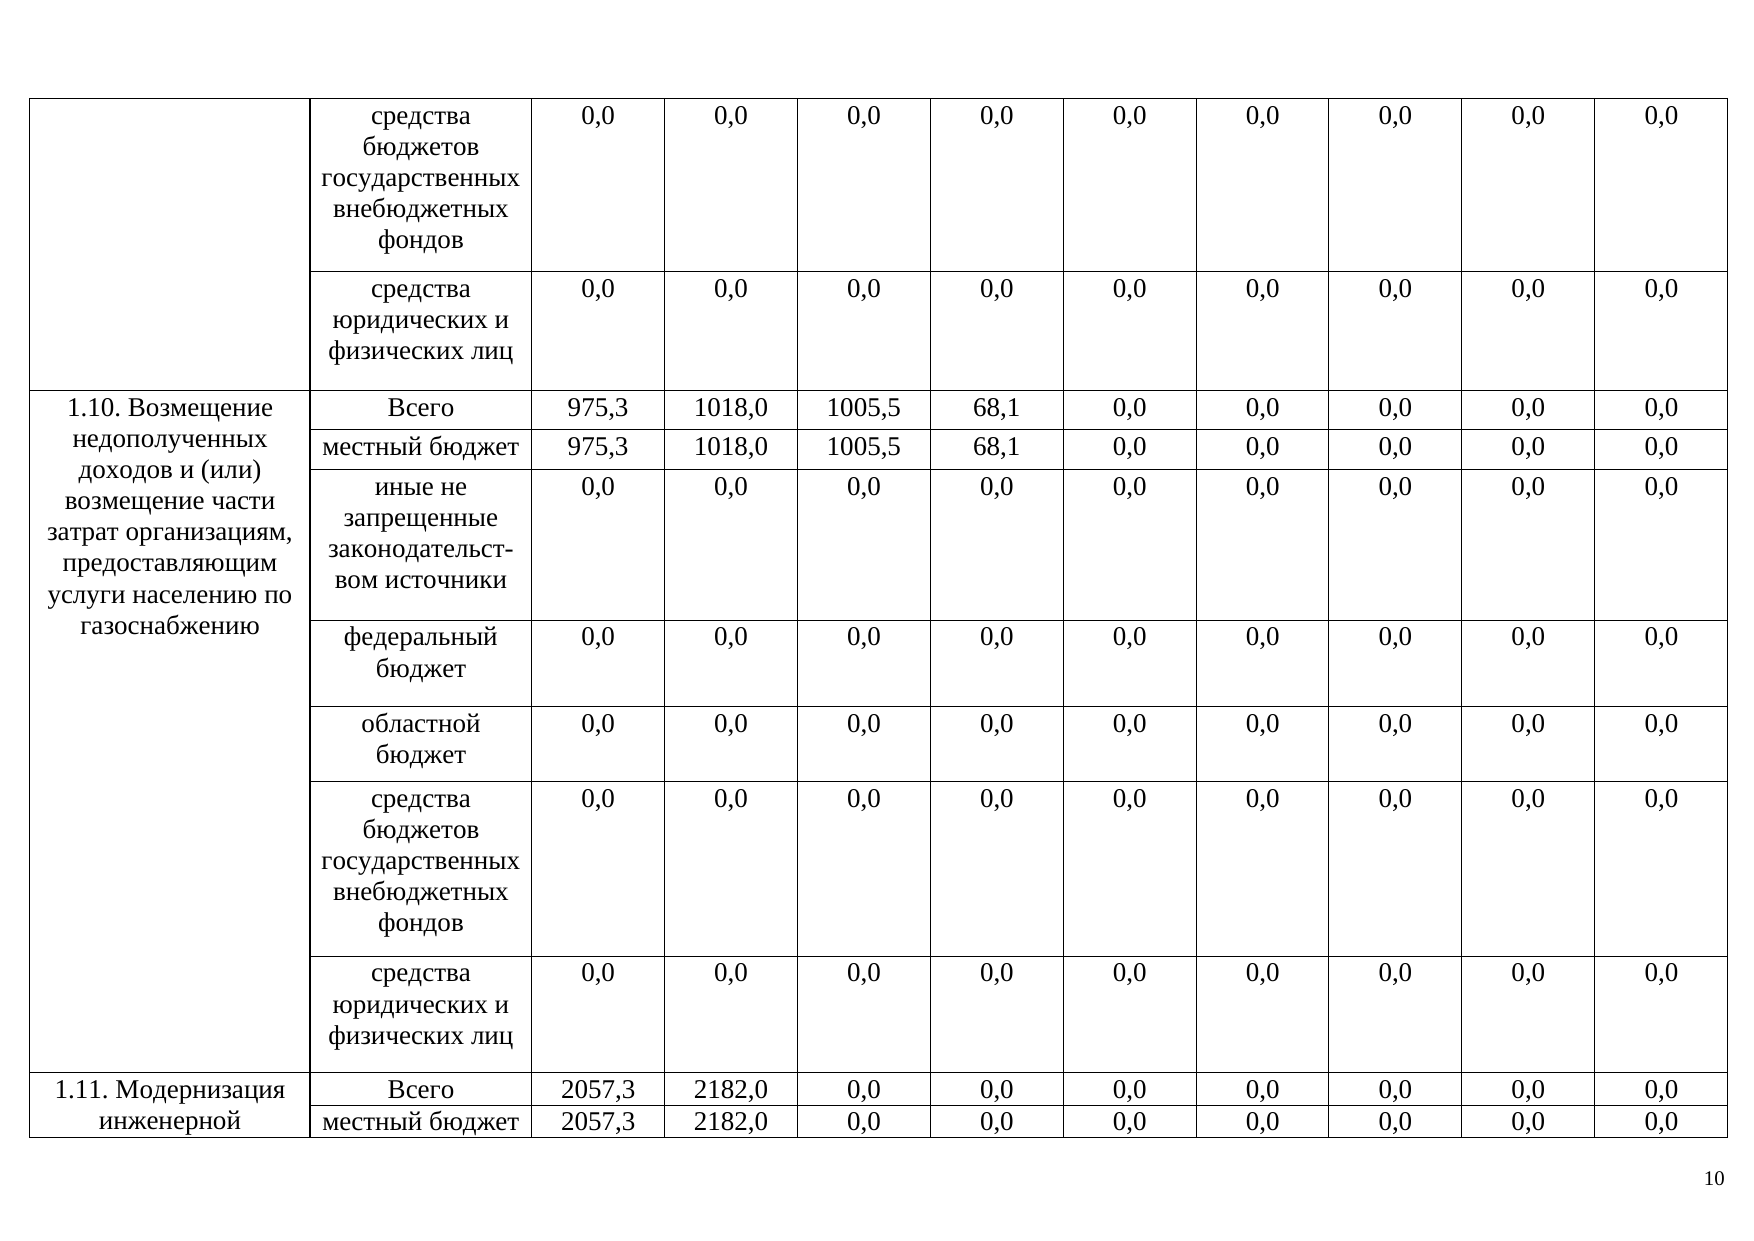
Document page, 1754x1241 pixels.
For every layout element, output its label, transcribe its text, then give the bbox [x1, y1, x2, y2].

table_cell 0,0 [931, 707, 1063, 781]
table_cell 0,0 [1329, 1073, 1461, 1104]
table_cell 0,0 [665, 99, 797, 271]
table_cell местный бюджет [311, 1106, 531, 1137]
table_cell 0,0 [1595, 272, 1727, 390]
table_cell 0,0 [1064, 1106, 1196, 1137]
table_cell 0,0 [532, 272, 664, 390]
table_cell 0,0 [1462, 391, 1594, 429]
table_cell средства юридических и физических лиц [311, 957, 531, 1072]
table_cell 0,0 [798, 957, 930, 1072]
table_cell 0,0 [1064, 1073, 1196, 1104]
table_cell 0,0 [665, 707, 797, 781]
table_cell 1.11. Модернизация инженерной инфраструктуры и объектов ЖКХ в соответствии с заключенным соглашением о передаче части полномочий по решению вопросов местного значения [30, 1073, 309, 1137]
table_cell 0,0 [1462, 782, 1594, 956]
table_cell 0,0 [1595, 707, 1727, 781]
table_cell Всего [311, 391, 531, 429]
table_cell 0,0 [1595, 391, 1727, 429]
table_cell 0,0 [1064, 957, 1196, 1072]
table_cell средства бюджетов государственных внебюджетных фондов [311, 99, 531, 271]
table_cell 0,0 [1462, 621, 1594, 706]
table_cell 0,0 [1064, 707, 1196, 781]
table_cell 0,0 [1462, 99, 1594, 271]
table_cell 0,0 [1595, 99, 1727, 271]
table_cell 0,0 [1197, 272, 1328, 390]
table_cell 1018,0 [665, 391, 797, 429]
table_cell областной бюджет [311, 707, 531, 781]
table_cell 0,0 [1462, 1073, 1594, 1104]
table_cell 0,0 [1197, 1106, 1328, 1137]
table_cell 0,0 [1197, 707, 1328, 781]
table_cell 2057,3 [532, 1073, 664, 1104]
table_cell 0,0 [798, 99, 930, 271]
table_cell 0,0 [1462, 957, 1594, 1072]
table_cell 0,0 [1329, 391, 1461, 429]
table_cell 0,0 [1064, 782, 1196, 956]
table_cell 0,0 [1064, 470, 1196, 619]
table_cell 68,1 [931, 430, 1063, 468]
table_cell 2182,0 [665, 1106, 797, 1137]
table_cell 0,0 [1329, 707, 1461, 781]
table_cell 0,0 [931, 1073, 1063, 1104]
table_cell 0,0 [1595, 782, 1727, 956]
table_cell 0,0 [798, 707, 930, 781]
table_cell 0,0 [532, 782, 664, 956]
table_cell 0,0 [532, 621, 664, 706]
table_cell 0,0 [931, 99, 1063, 271]
table_cell 0,0 [931, 272, 1063, 390]
table_cell 0,0 [1197, 782, 1328, 956]
table_cell 0,0 [931, 470, 1063, 619]
table_cell 0,0 [798, 470, 930, 619]
table_cell 2057,3 [532, 1106, 664, 1137]
table_cell 0,0 [1197, 430, 1328, 468]
table_cell 0,0 [532, 957, 664, 1072]
table_cell 0,0 [798, 272, 930, 390]
table_cell 0,0 [1329, 99, 1461, 271]
table_cell 0,0 [798, 621, 930, 706]
table_cell 1.10. Возмещение недополученных доходов и (или) возмещение части затрат организациям, предоставляющим услуги населению по газоснабжению [30, 391, 309, 1072]
table_cell 0,0 [665, 470, 797, 619]
table_cell 1018,0 [665, 430, 797, 468]
table_cell 0,0 [1462, 430, 1594, 468]
table_cell средства бюджетов государственных внебюджетных фондов [311, 782, 531, 956]
table_cell 975,3 [532, 391, 664, 429]
table_cell 0,0 [1064, 391, 1196, 429]
table_cell 1005,5 [798, 430, 930, 468]
table_cell 0,0 [1595, 1073, 1727, 1104]
table_cell 68,1 [931, 391, 1063, 429]
table_cell 0,0 [931, 621, 1063, 706]
table_cell 0,0 [1197, 1073, 1328, 1104]
table_cell 0,0 [1064, 621, 1196, 706]
table_cell 0,0 [1329, 470, 1461, 619]
table_cell 0,0 [532, 470, 664, 619]
table_cell 0,0 [1197, 621, 1328, 706]
table_cell 0,0 [1595, 957, 1727, 1072]
table_cell 1005,5 [798, 391, 930, 429]
table_cell 0,0 [798, 1073, 930, 1104]
table_cell 0,0 [1329, 272, 1461, 390]
table_cell 975,3 [532, 430, 664, 468]
table_cell 0,0 [1595, 470, 1727, 619]
table_cell 0,0 [931, 1106, 1063, 1137]
table_cell 0,0 [1462, 1106, 1594, 1137]
table_cell средства юридических и физических лиц [311, 272, 531, 390]
table_cell местный бюджет [311, 430, 531, 468]
table_cell 0,0 [1595, 1106, 1727, 1137]
table_cell 0,0 [1064, 430, 1196, 468]
table_cell 0,0 [1197, 470, 1328, 619]
table_cell 0,0 [1595, 430, 1727, 468]
table_cell 0,0 [1329, 1106, 1461, 1137]
table_cell 0,0 [1197, 99, 1328, 271]
table_cell 0,0 [931, 782, 1063, 956]
table_cell 0,0 [798, 1106, 930, 1137]
table_cell 0,0 [1197, 391, 1328, 429]
table_cell 0,0 [532, 99, 664, 271]
table_cell 0,0 [665, 782, 797, 956]
table_cell Всего [311, 1073, 531, 1104]
table_cell иные не запрещенные законодательст-вом источники [311, 470, 531, 619]
table_cell 0,0 [1462, 470, 1594, 619]
table_cell 0,0 [532, 707, 664, 781]
table_cell 0,0 [1329, 430, 1461, 468]
table_cell 0,0 [1064, 99, 1196, 271]
table_cell 0,0 [1329, 621, 1461, 706]
table_cell 0,0 [665, 957, 797, 1072]
table_cell 0,0 [1595, 621, 1727, 706]
table_cell 0,0 [1462, 707, 1594, 781]
table_cell 0,0 [1197, 957, 1328, 1072]
table_cell 0,0 [798, 782, 930, 956]
table_cell федеральный бюджет [311, 621, 531, 706]
table_cell 0,0 [1064, 272, 1196, 390]
table_cell 2182,0 [665, 1073, 797, 1104]
table_cell 0,0 [1462, 272, 1594, 390]
table_cell 0,0 [665, 272, 797, 390]
table_cell 0,0 [1329, 782, 1461, 956]
table_cell 0,0 [1329, 957, 1461, 1072]
table_cell 0,0 [931, 957, 1063, 1072]
table_cell 0,0 [665, 621, 797, 706]
